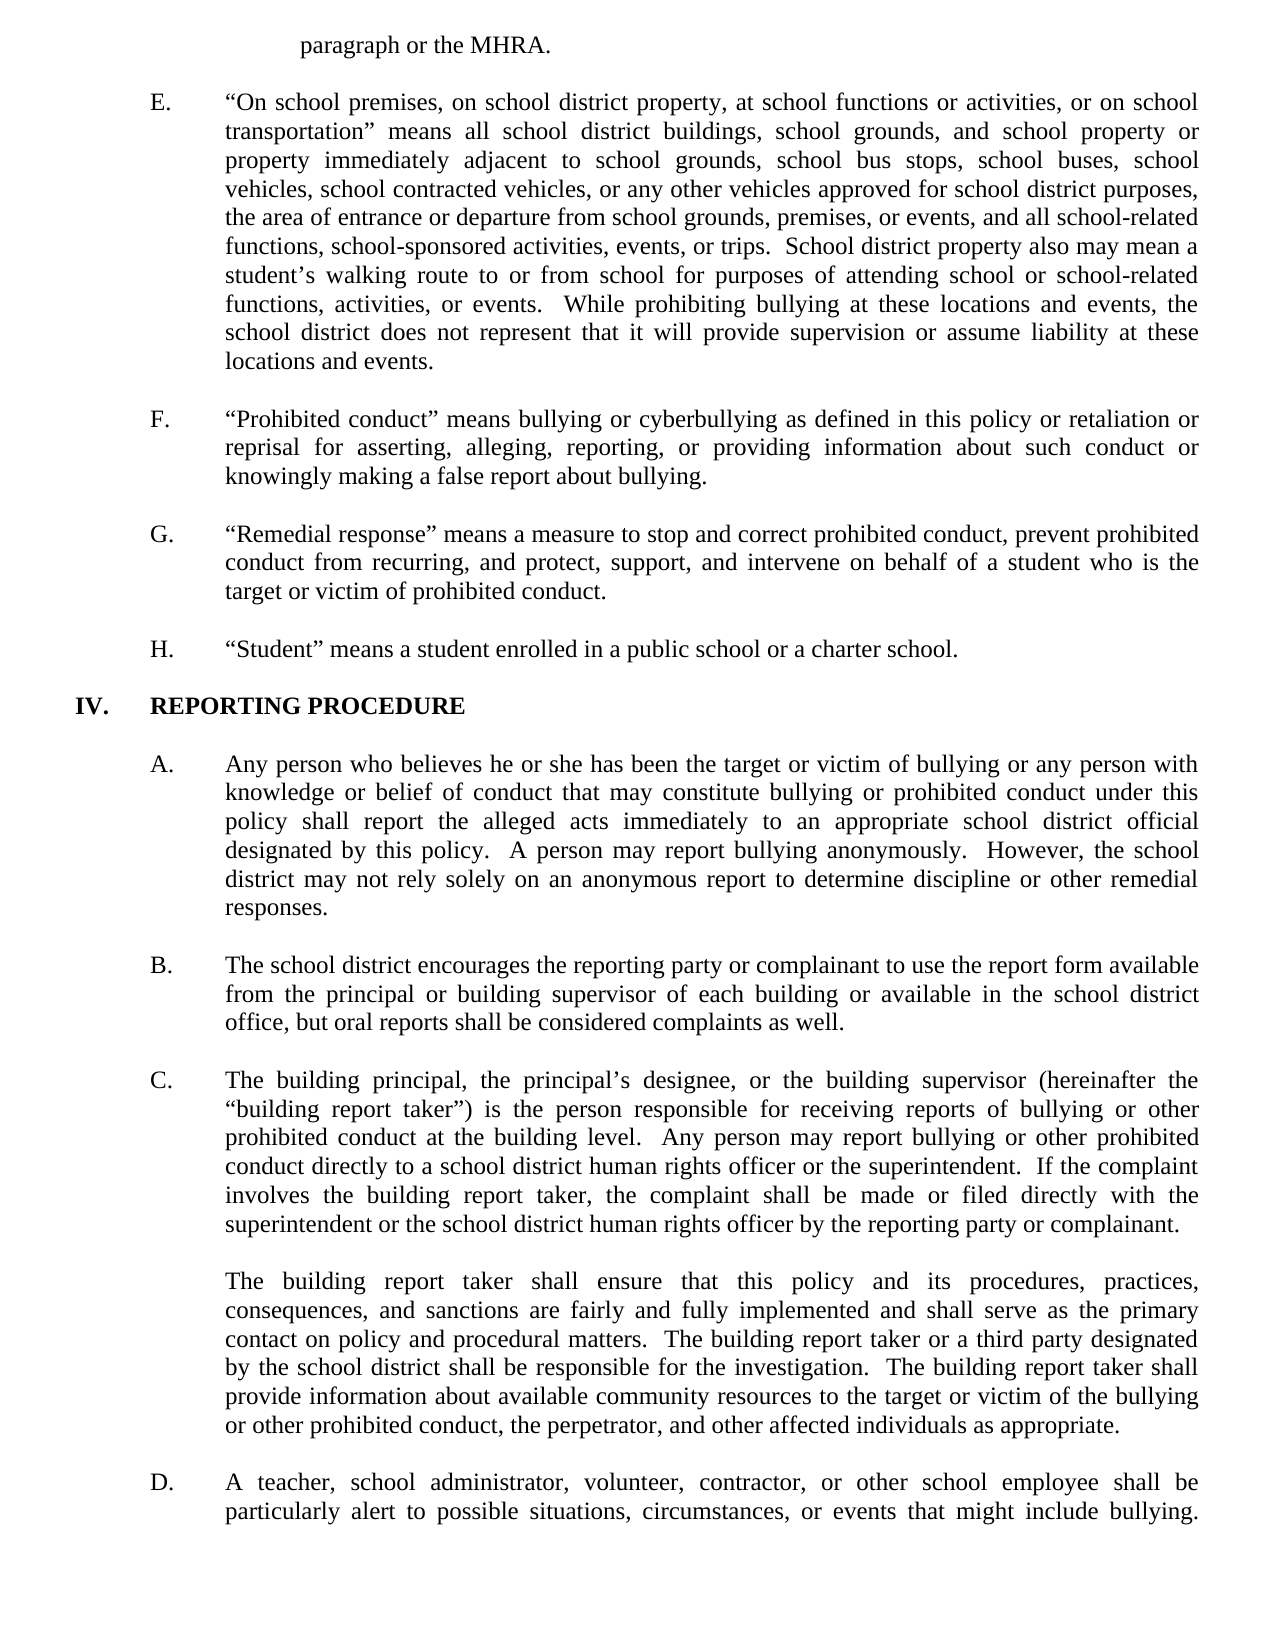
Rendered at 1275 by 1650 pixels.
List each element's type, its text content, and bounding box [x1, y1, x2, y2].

text IV. REPORTING PROCEDURE [75, 691, 1200, 720]
text C. The building principal, the principal’s designee, or the building supervisor (hereinafter the “building report taker”) is the person responsible for receiving reports of bullying or other prohibited conduct at the building level. Any person may report bullying or other prohibited conduct directly to a school district human rights officer or the superintendent. If the complaint involves the building report taker, the complaint shall be made or filed directly with the superintendent or the school district human rights officer by the reporting party or complainant. [150, 1065, 1200, 1237]
text H. “Student” means a student enrolled in a public school or a charter school. [150, 634, 1200, 662]
text B. The school district encourages the reporting party or complainant to use the report form available from the principal or building supervisor of each building or available in the school district office, but oral reports shall be considered complaints as well. [150, 950, 1200, 1036]
text The building report taker shall ensure that this policy and its procedures, practices, consequences, and sanctions are fairly and fully implemented and shall serve as the primary contact on policy and procedural matters. The building report taker or a third party designated by the school district shall be responsible for the investigation. The building report taker shall provide information about available community resources to the target or victim of the bullying or other prohibited conduct, the perpetrator, and other affected individuals as appropriate. [225, 1266, 1200, 1439]
text G. “Remedial response” means a measure to stop and correct prohibited conduct, prevent prohibited conduct from recurring, and protect, support, and intervene on behalf of a student who is the target or victim of prohibited conduct. [150, 519, 1200, 605]
text F. “Prohibited conduct” means bullying or cyberbullying as defined in this policy or retaliation or reprisal for asserting, alleging, reporting, or providing information about such conduct or knowingly making a false report about bullying. [75, 404, 1200, 490]
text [150, 1467, 1200, 1525]
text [75, 30, 1200, 59]
text E. “On school premises, on school district property, at school functions or activities, or on school transportation” means all school district buildings, school grounds, and school property or property immediately adjacent to school grounds, school bus stops, school buses, school vehicles, school contracted vehicles, or any other vehicles approved for school district purposes, the area of entrance or departure from school grounds, premises, or events, and all school-related functions, school-sponsored activities, events, or trips. School district property also may mean a student’s walking route to or from school for purposes of attending school or school-related functions, activities, or events. While prohibiting bullying at these locations and events, the school district does not represent that it will provide supervision or assume liability at these locations and events. [150, 87, 1200, 375]
text A. Any person who believes he or she has been the target or victim of bullying or any person with knowledge or belief of conduct that may constitute bullying or prohibited conduct under this policy shall report the alleged acts immediately to an appropriate school district official designated by this policy. A person may report bullying anonymously. However, the school district may not rely solely on an anonymous report to determine discipline or other remedial responses. [150, 749, 1200, 921]
